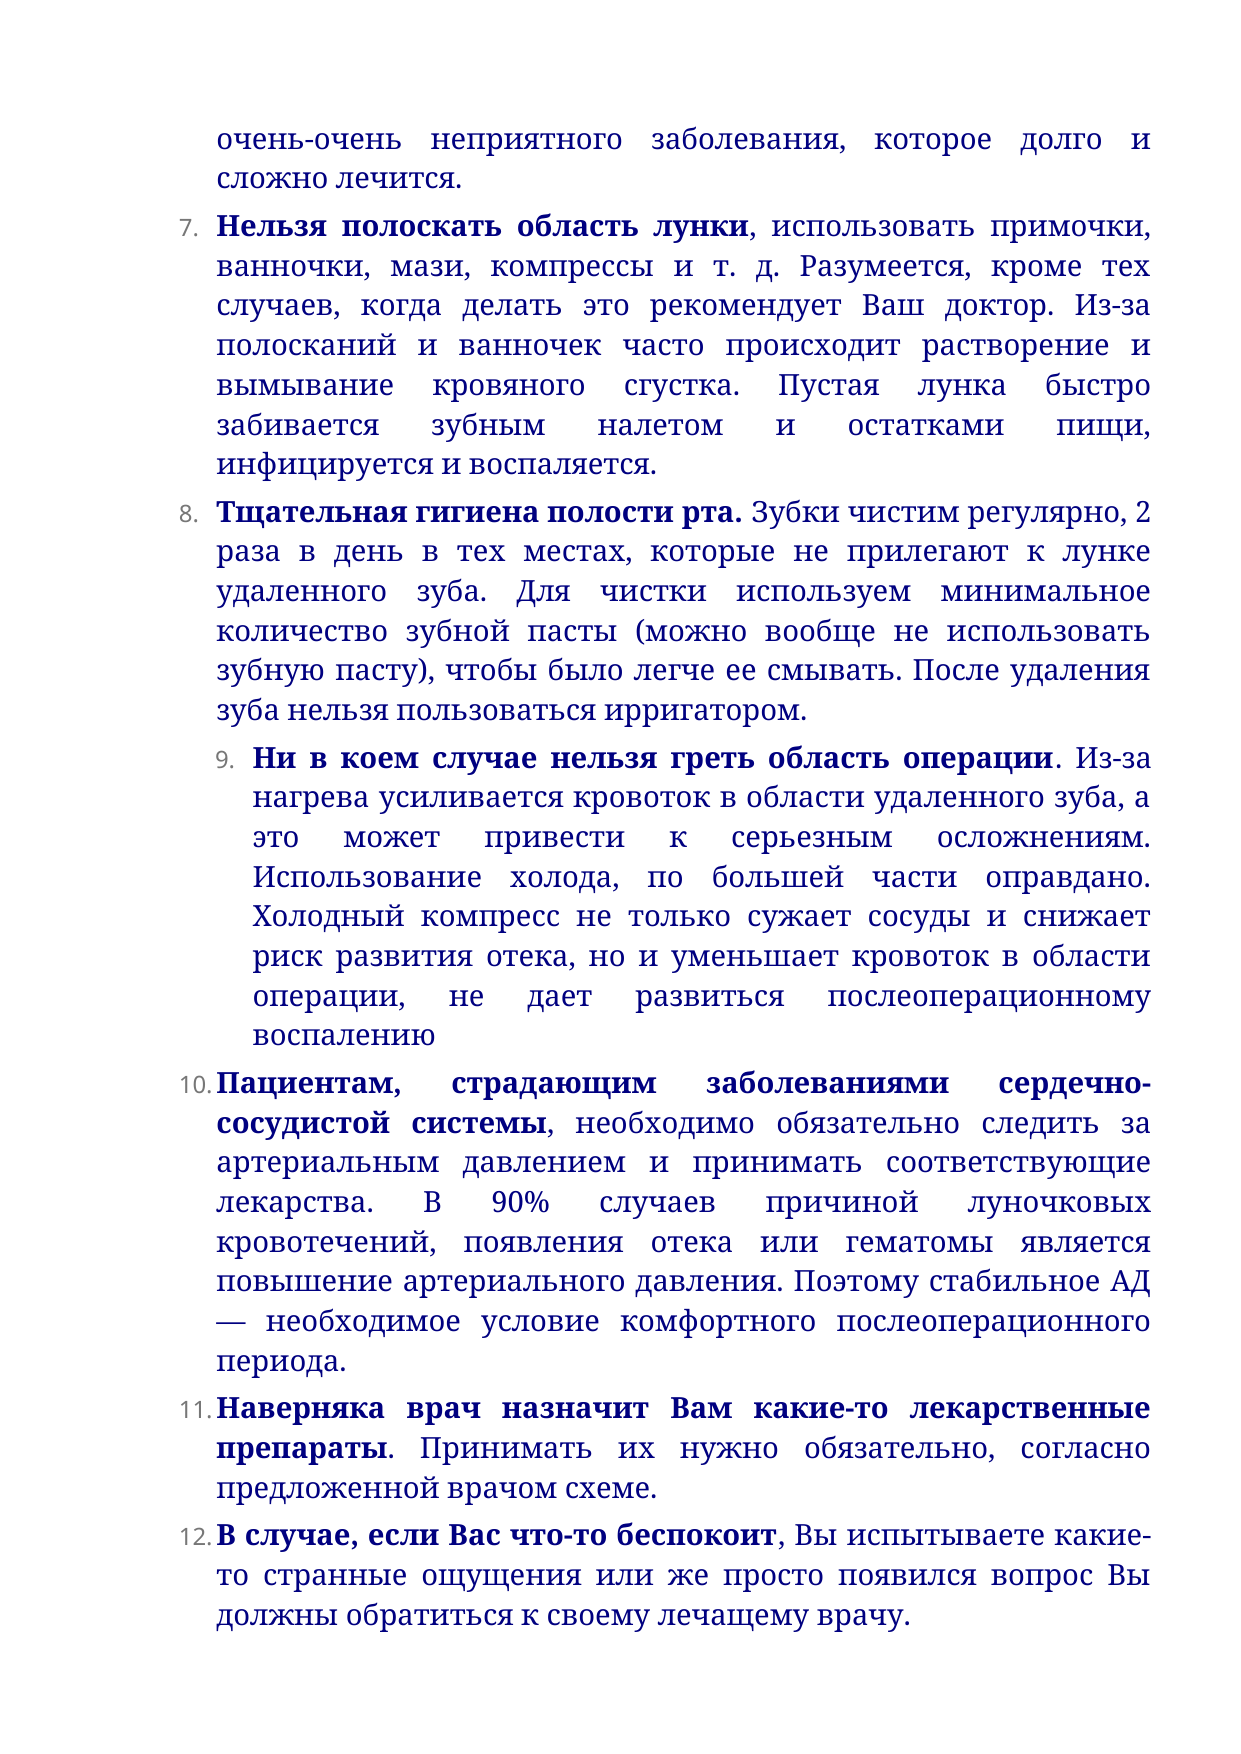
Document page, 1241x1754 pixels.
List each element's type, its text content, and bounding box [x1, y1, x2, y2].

list Тщательная гигиена полости рта. Зубки чистим регулярно, 2 раза в день в тех местах, которые не прилегают к лунке удаленного зуба. Для чистки используем минимальное количество зубной пасты (можно вообще не использовать зубную пасту), чтобы было легче ее смывать. После удаления зуба нельзя пользоваться ирригатором. [179, 491, 1152, 729]
list Наверняка врач назначит Вам какие-то лекарственные препараты. Принимать их нужно обязательно, согласно предложенной врачом схеме. [179, 1387, 1152, 1507]
list Пациентам, страдающим заболеваниями сердечно-сосудистой системы, необходимо обязательно следить за артериальным давлением и принимать соответствующие лекарства. В 90% случаев причиной луночковых кровотечений, появления отека или гематомы является повышение артериального давления. Поэтому стабильное АД — необходимое условие комфортного послеоперационного периода. [179, 1062, 1152, 1380]
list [179, 118, 1152, 197]
list Ни в коем случае нельзя греть область операции. Из-за нагрева усиливается кровоток в области удаленного зуба, а это может привести к серьезным осложнениям. Использование холода, по большей части оправдано. Холодный компресс не только сужает сосуды и снижает риск развития отека, но и уменьшает кровоток в области операции, не дает развиться послеоперационному воспалению [215, 737, 1152, 1054]
list Нельзя полоскать область лунки, использовать примочки, ванночки, мази, компрессы и т. д. Разумеется, кроме тех случаев, когда делать это рекомендует Ваш доктор. Из-за полосканий и ванночек часто происходит растворение и вымывание кровяного сгустка. Пустая лунка быстро забивается зубным налетом и остатками пищи, инфицируется и воспаляется. [179, 205, 1152, 483]
list В случае, если Вас что-то беспокоит, Вы испытываете какие-то странные ощущения или же просто появился вопрос Вы должны обратиться к своему лечащему врачу. [179, 1514, 1152, 1633]
